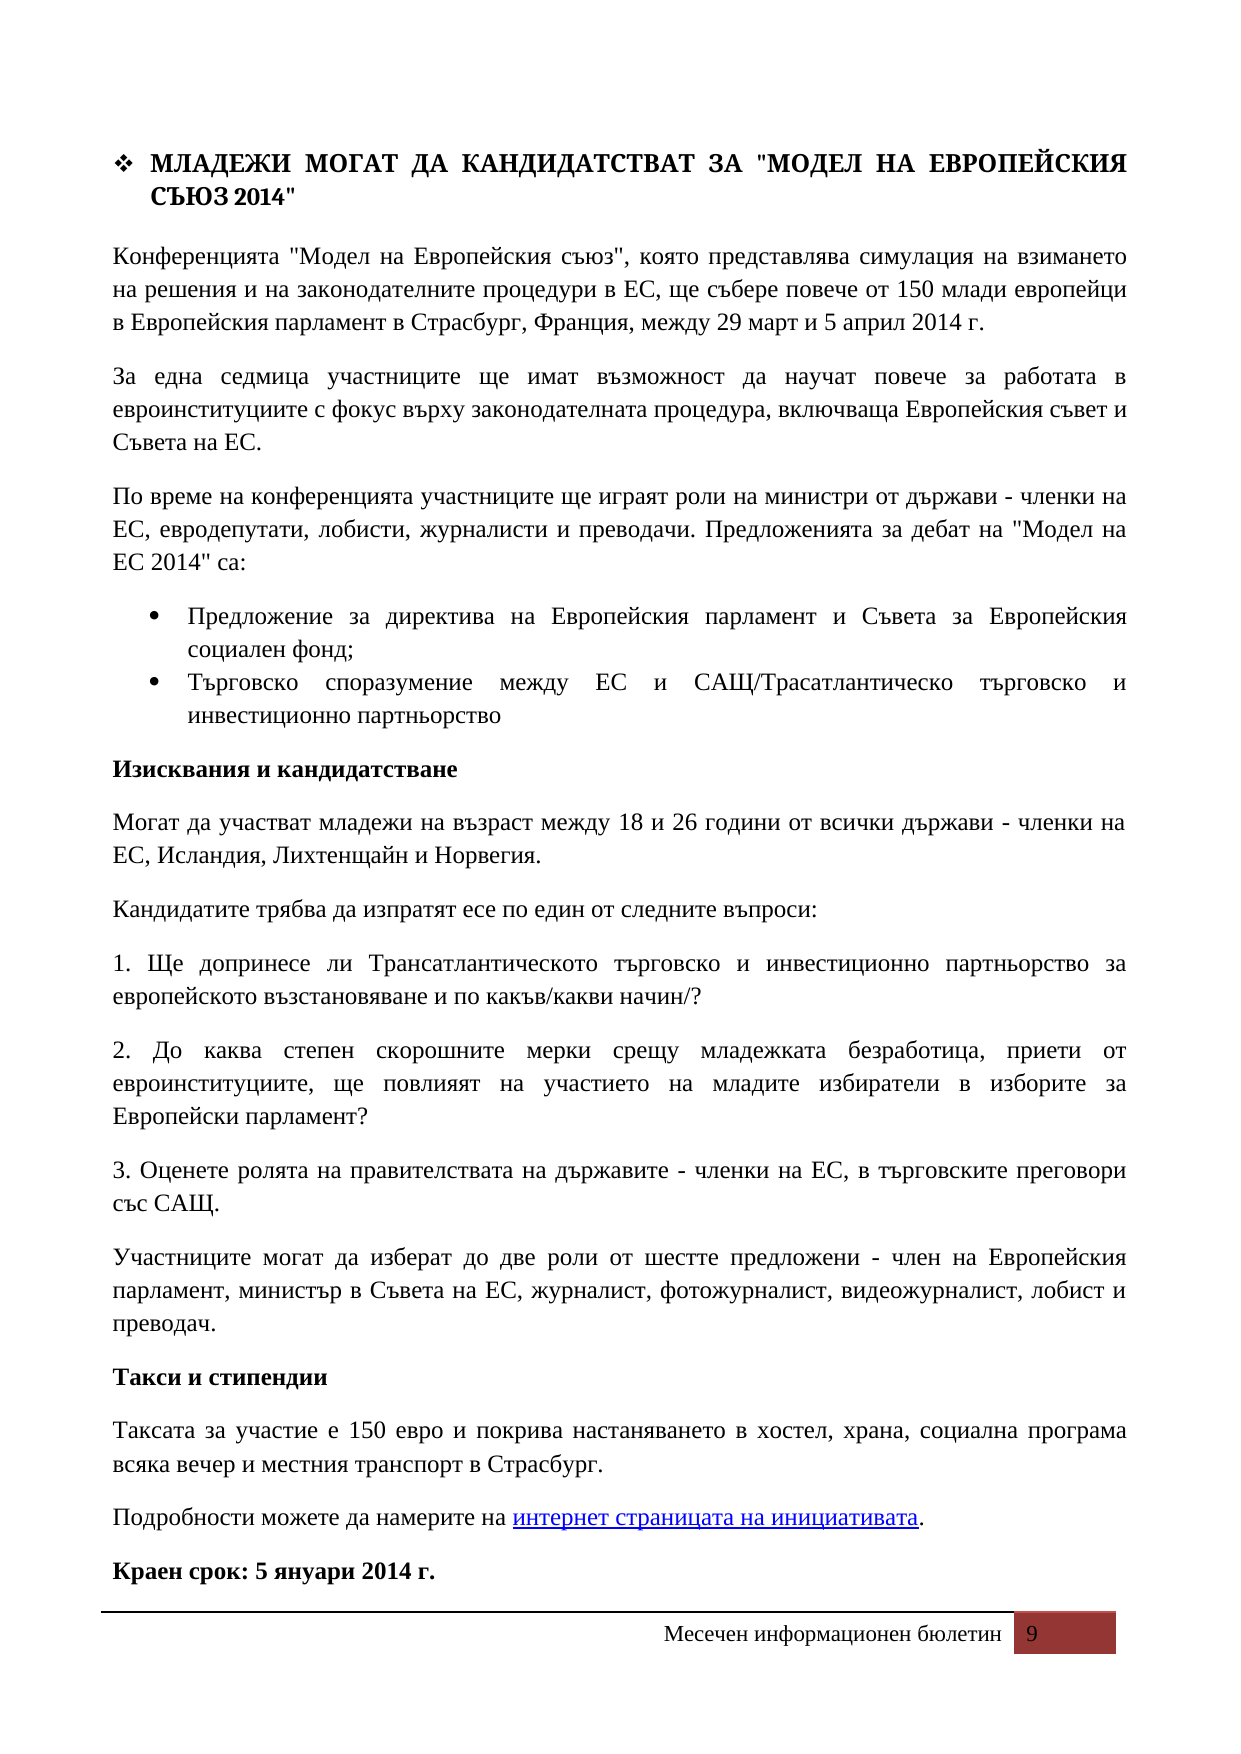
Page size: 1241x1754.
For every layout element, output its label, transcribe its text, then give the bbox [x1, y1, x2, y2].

text Такси и стипендии [112, 1362, 1128, 1391]
text Могат да участват младежи на възраст между 18 и 26 години от всички държави - членки на ЕС, Исландия, Лихтенщайн и Норвегия. [112, 807, 1128, 869]
text Подробности можете да намерите на интернет страницата на инициативата. [112, 1502, 1128, 1531]
text 3. Оценете ролята на правителствата на държавите - членки на ЕС, в търговските преговори със САЩ. [112, 1155, 1128, 1217]
text 2. До каква степен скорошните мерки срещу младежката безработица, приети от евроинституциите, ще повлияят на участието на младите избиратели в изборите за Европейски парламент? [112, 1035, 1128, 1130]
text За една седмица участниците ще имат възможност да научат повече за работата в евроинституциите с фокус върху законодателната процедура, включваща Европейския съвет и Съвета на ЕС. [112, 361, 1128, 456]
text Изисквания и кандидатстване [112, 754, 1128, 782]
list Търговско споразумение между ЕС и САЩ/Трасатлантическо търговско и инвестиционно партньорство [150, 667, 1128, 728]
text Участниците могат да изберат до две роли от шестте предложени - член на Европейския парламент, министър в Съвета на ЕС, журналист, фотожурналист, видеожурналист, лобист и преводач. [112, 1242, 1128, 1337]
text Конференцията "Модел на Европейския съюз", която представлява симулация на взимането на решения и на законодателните процедури в ЕС, ще събере повече от 150 млади европейци в Европейския парламент в Страсбург, Франция, между 29 март и 5 април 2014 г. [112, 241, 1128, 336]
text Таксата за участие е 150 евро и покрива настаняването в хостел, храна, социална програма всяка вечер и местния транспорт в Страсбург. [112, 1416, 1128, 1477]
text Кандидатите трябва да изпратят есе по един от следните въпроси: [112, 894, 1128, 923]
subtitle Младежи могат да кандидатстват за "Модел на Европейския съюз 2014" [112, 150, 1128, 212]
text По време на конференцията участниците ще играят роли на министри от държави - членки на ЕС, евродепутати, лобисти, журналисти и преводачи. Предложенията за дебат на "Модел на ЕС 2014" са: [112, 481, 1128, 576]
list Предложение за директива на Европейския парламент и Съвета за Европейския социален фонд; [150, 601, 1128, 662]
text 1. Ще допринесе ли Трансатлантическото търговско и инвестиционно партньорство за европейското възстановяване и по какъв/какви начин/? [112, 948, 1128, 1010]
text Краен срок: 5 януари 2014 г. [112, 1556, 1128, 1585]
